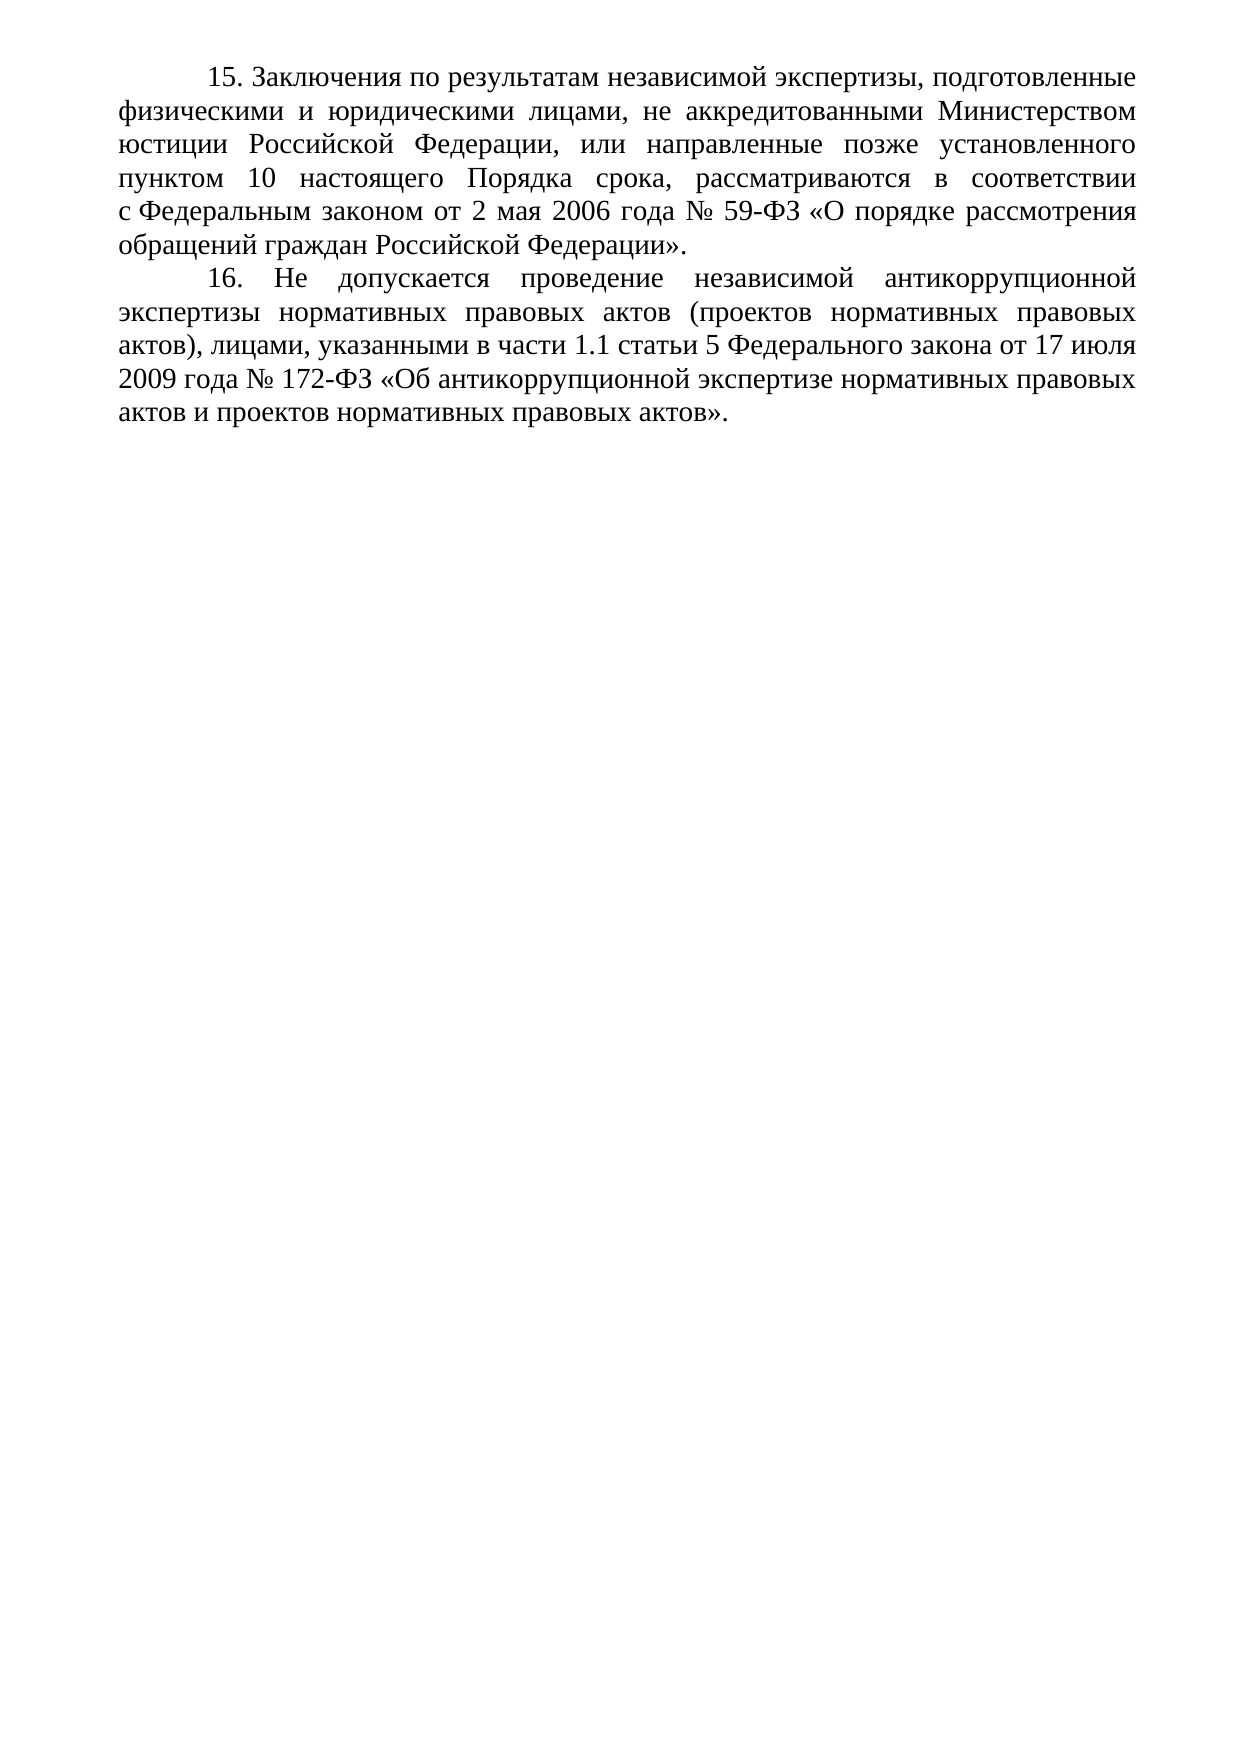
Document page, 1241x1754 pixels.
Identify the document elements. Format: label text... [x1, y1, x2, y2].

text 16. Не допускается проведение независимой антикоррупционной экспертизы нормативных правовых актов (проектов нормативных правовых актов), лицами, указанными в части 1.1 статьи 5 Федерального закона от 17 июля 2009 года № 172-ФЗ «Об антикоррупционной экспертизе нормативных правовых актов и проектов нормативных правовых актов». [118, 260, 1137, 428]
text 15. Заключения по результатам независимой экспертизы, подготовленные физическими и юридическими лицами, не аккредитованными Министерством юстиции Российской Федерации, или направленные позже установленного пунктом 10 настоящего Порядка срока, рассматриваются в соответствии с Федеральным законом от 2 мая 2006 года № 59-ФЗ «О порядке рассмотрения обращений граждан Российской Федерации». [118, 59, 1137, 260]
